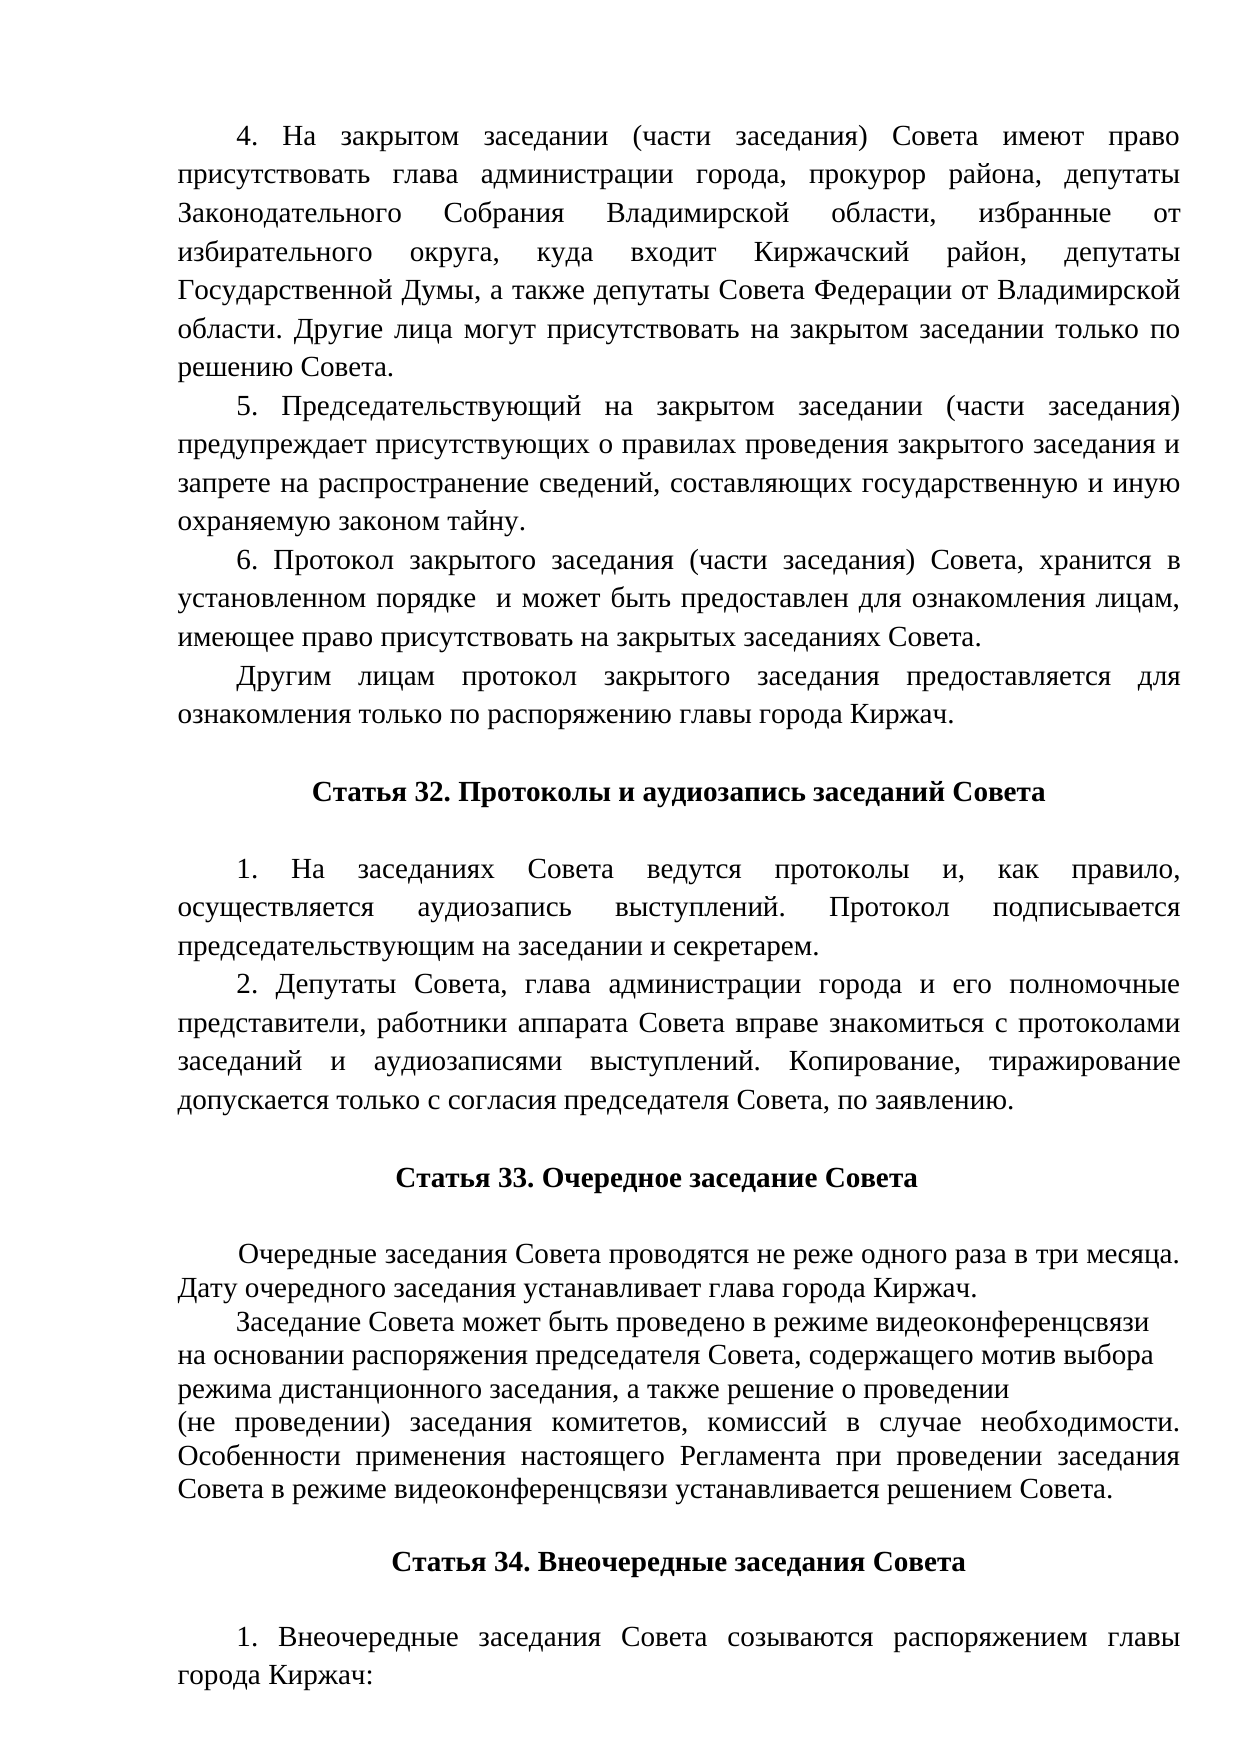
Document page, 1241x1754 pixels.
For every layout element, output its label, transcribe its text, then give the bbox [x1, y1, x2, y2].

text Заседание Совета может быть проведено в режиме видеоконференцсвязи [177, 1304, 1181, 1337]
text режима дистанционного заседания, а также решение о проведении [177, 1371, 1181, 1404]
subtitle Статья 32. Протоколы и аудиозапись заседаний Совета [176, 774, 1181, 808]
text 5. Председательствующий на закрытом заседании (части заседания) предупреждает присутствующих о правилах проведения закрытого заседания и запрете на распространение сведений, составляющих государственную и иную охраняемую законом тайну. [177, 388, 1181, 537]
text Другим лицам протокол закрытого заседания предоставляется для ознакомления только по распоряжению главы города Киржач. [177, 658, 1181, 730]
text (не проведении) заседания комитетов, комиссий в случае необходимости. Особенности применения настоящего Регламента при проведении заседания Совета в режиме видеоконференцсвязи устанавливается решением Совета. [177, 1404, 1181, 1505]
text 1. Внеочередные заседания Совета созываются распоряжением главы города Киржач: [177, 1619, 1181, 1691]
text 6. Протокол закрытого заседания (части заседания) Совета, хранится в установленном порядке и может быть предоставлен для ознакомления лицам, имеющее право присутствовать на закрытых заседаниях Совета. [177, 542, 1181, 653]
text Очередные заседания Совета проводятся не реже одного раза в три месяца. Дату очередного заседания устанавливает глава города Киржач. [177, 1237, 1181, 1304]
text 2. Депутаты Совета, глава администрации города и его полномочные представители, работники аппарата Совета вправе знакомиться с протоколами заседаний и аудиозаписями выступлений. Копирование, тиражирование допускается только с согласия председателя Совета, по заявлению. [177, 966, 1181, 1116]
text 4. На закрытом заседании (части заседания) Совета имеют право присутствовать глава администрации города, прокурор района, депутаты Законодательного Собрания Владимирской области, избранные от избирательного округа, куда входит Киржачский район, депутаты Государственной Думы, а также депутаты Совета Федерации от Владимирской области. Другие лица могут присутствовать на закрытом заседании только по решению Совета. [177, 118, 1181, 383]
text 1. На заседаниях Совета ведутся протоколы и, как правило, осуществляется аудиозапись выступлений. Протокол подписывается председательствующим на заседании и секретарем. [177, 851, 1181, 961]
subtitle Статья 34. Внеочередные заседания Совета [176, 1544, 1181, 1578]
subtitle Статья 33. Очередное заседание Совета [176, 1160, 1137, 1194]
text на основании распоряжения председателя Совета, содержащего мотив выбора [177, 1337, 1181, 1371]
